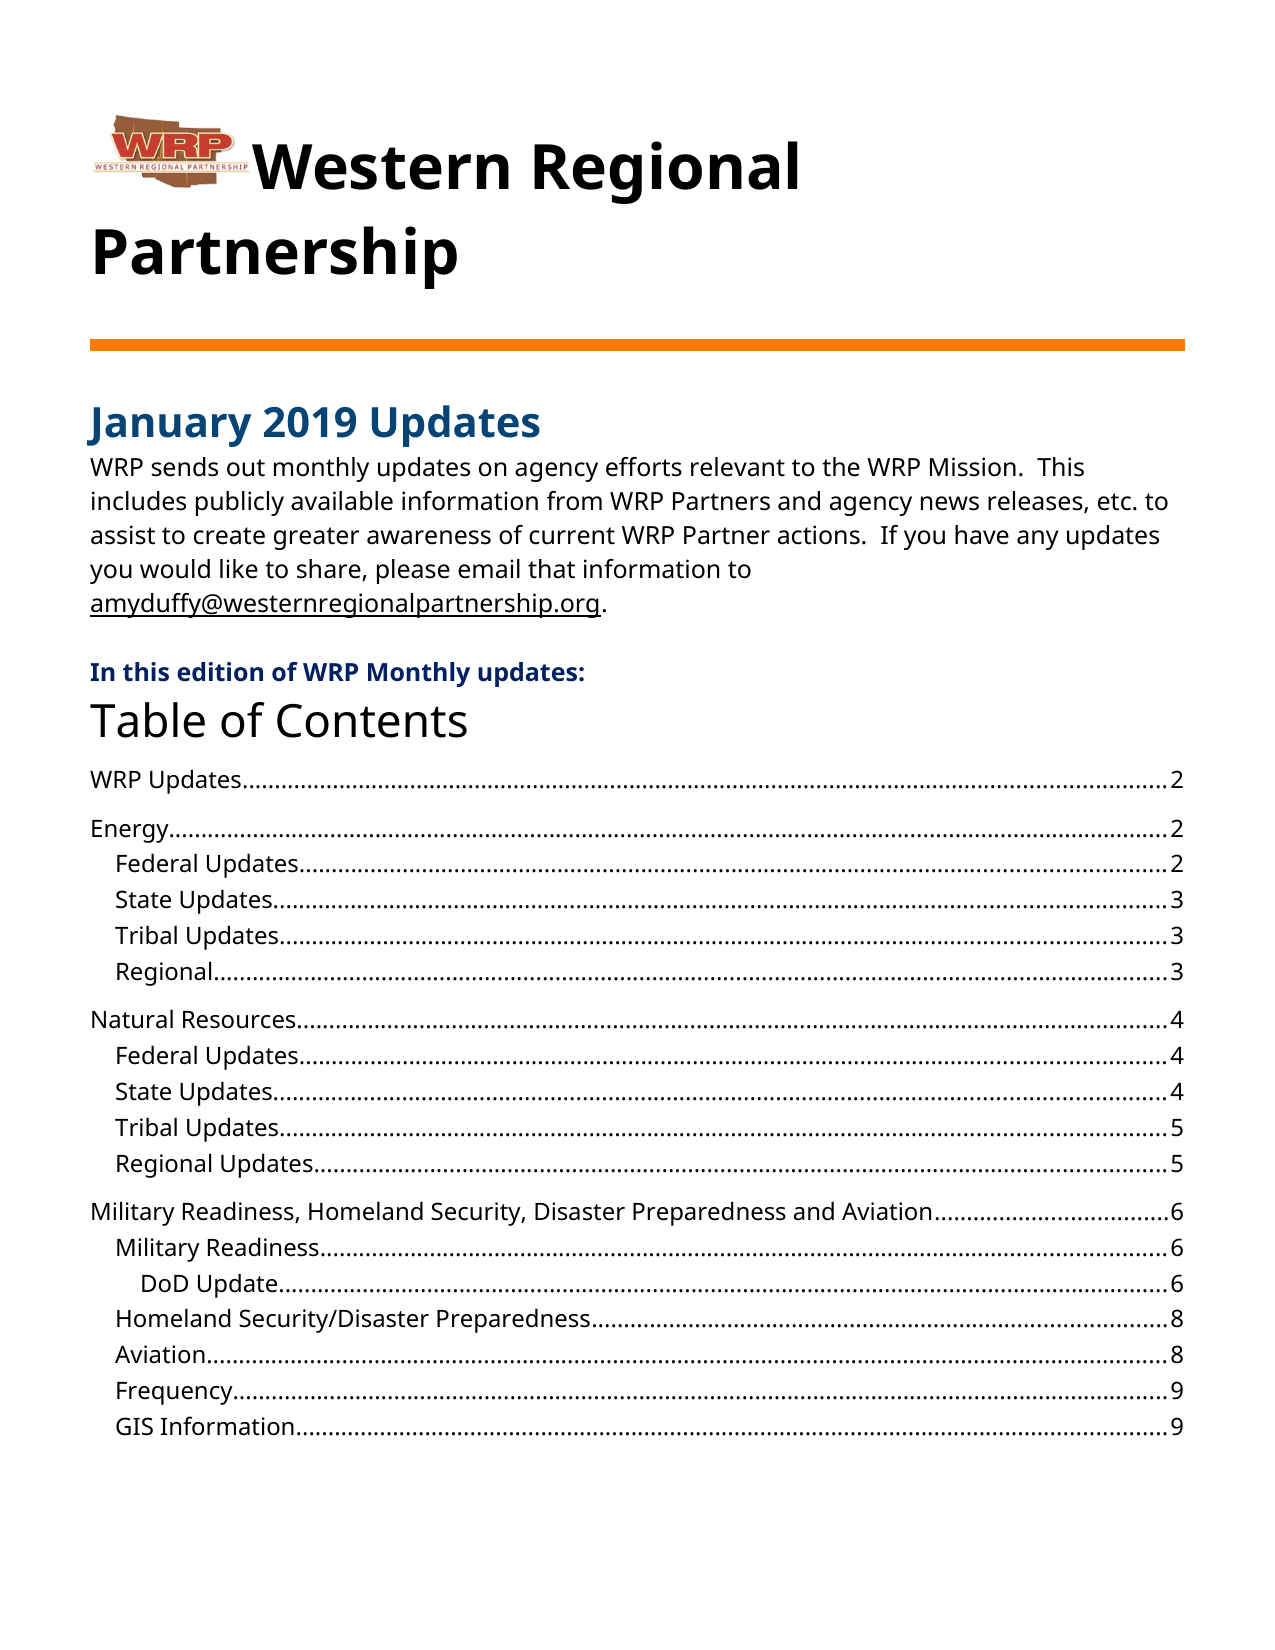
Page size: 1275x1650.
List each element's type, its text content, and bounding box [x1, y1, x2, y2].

text In this edition of WRP Monthly updates: [90, 654, 1185, 688]
text WRP sends out monthly updates on agency efforts relevant to the WRP Mission. This includes publicly available information from WRP Partners and agency news releases, etc. to assist to create greater awareness of current WRP Partner actions. If you have any updates you would like to share, please email that information to amyduffy@westernregionalpartnership.org. [90, 450, 1185, 620]
picture [90, 112, 253, 190]
text January 2019 Updates [90, 393, 1185, 450]
title Western Regional Partnership [90, 112, 1185, 339]
